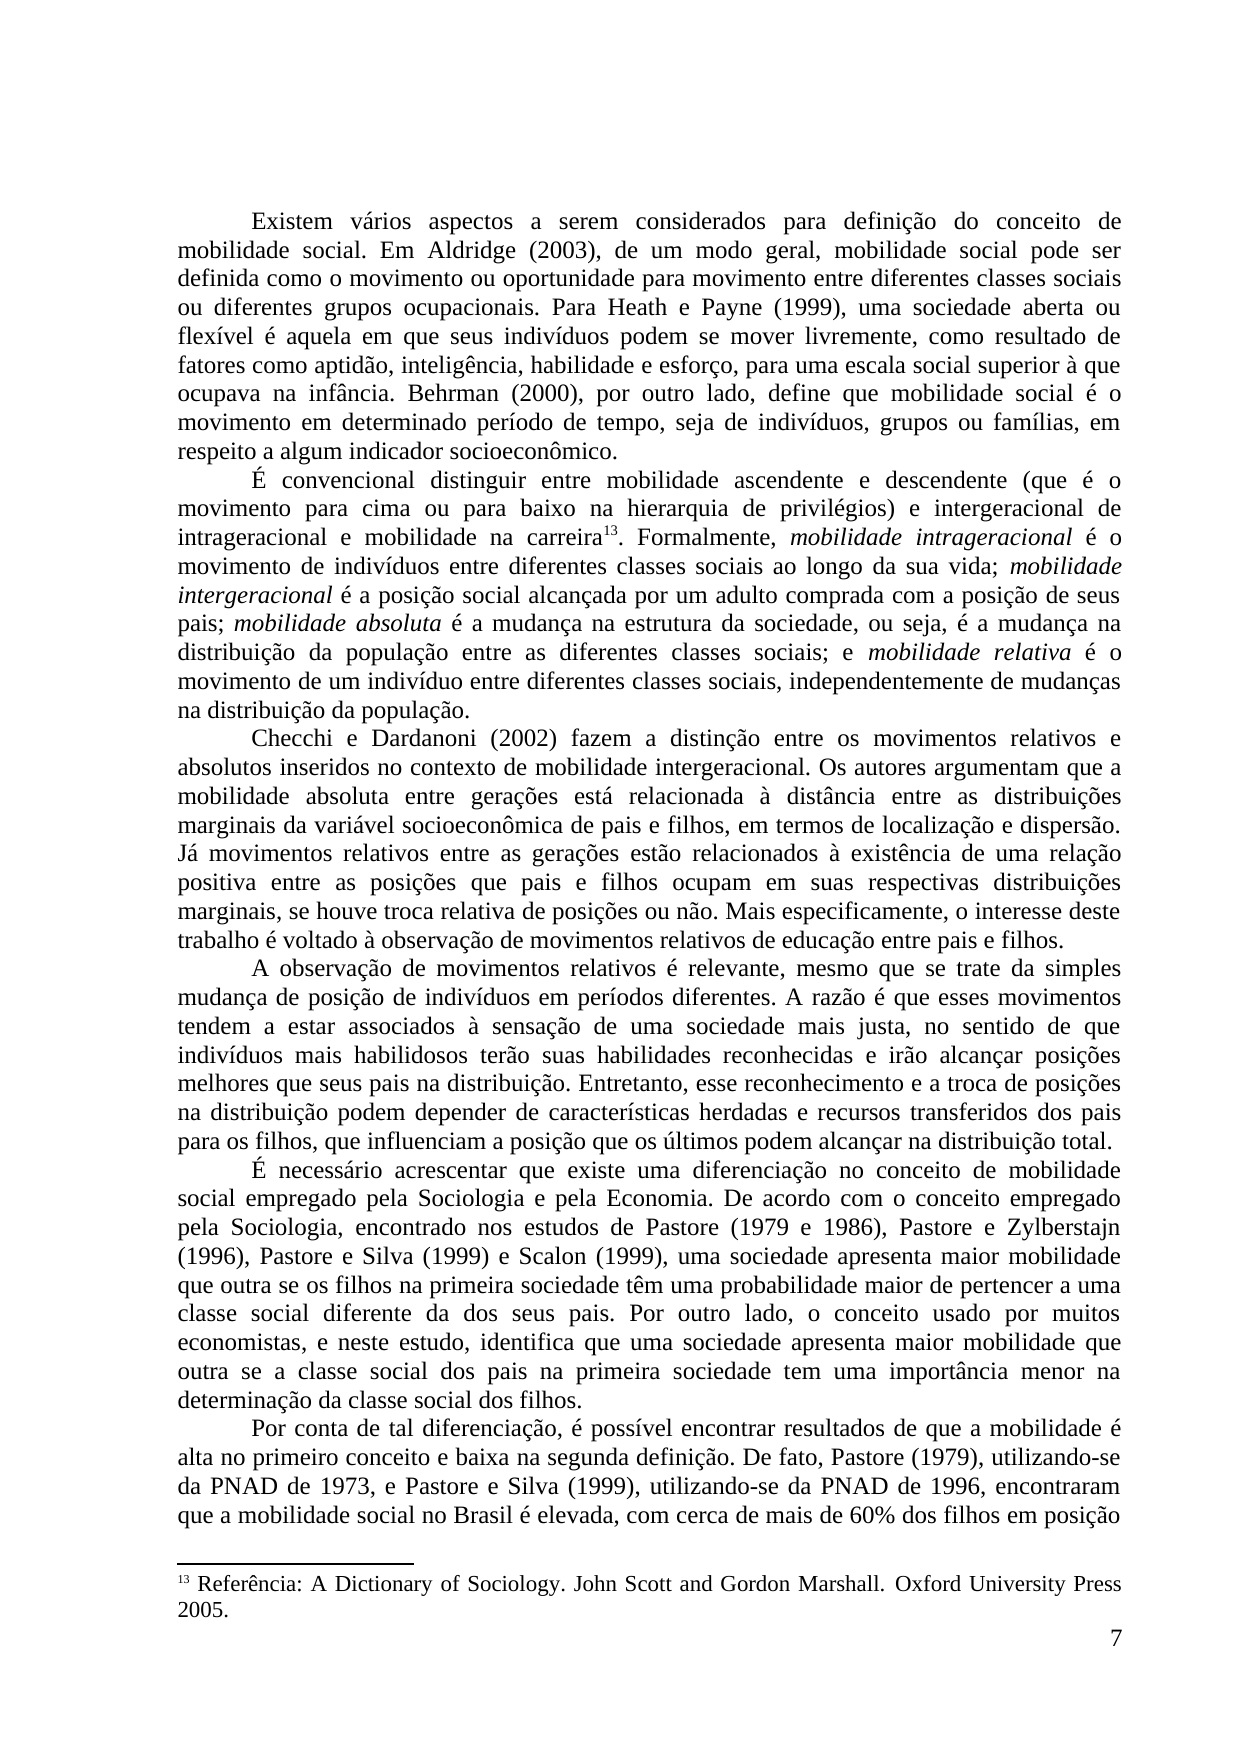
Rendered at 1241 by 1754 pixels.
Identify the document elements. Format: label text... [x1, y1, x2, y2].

text É convencional distinguir entre mobilidade ascendente e descendente (que é o movimento para cima ou para baixo na hierarquia de privilégios) e intergeracional de intrageracional e mobilidade na carreira. Formalmente, mobilidade intrageracional é o movimento de indivíduos entre diferentes classes sociais ao longo da sua vida; mobilidade intergeracional é a posição social alcançada por um adulto comprada com a posição de seus pais; mobilidade absoluta é a mudança na estrutura da sociedade, ou seja, é a mudança na distribuição da população entre as diferentes classes sociais; e mobilidade relativa é o movimento de um indivíduo entre diferentes classes sociais, independentemente de mudanças na distribuição da população. [177, 465, 1122, 723]
text A observação de movimentos relativos é relevante, mesmo que se trate da simples mudança de posição de indivíduos em períodos diferentes. A razão é que esses movimentos tendem a estar associados à sensação de uma sociedade mais justa, no sentido de que indivíduos mais habilidosos terão suas habilidades reconhecidas e irão alcançar posições melhores que seus pais na distribuição. Entretanto, esse reconhecimento e a troca de posições na distribuição podem depender de características herdadas e recursos transferidos dos pais para os filhos, que influenciam a posição que os últimos podem alcançar na distribuição total. [177, 953, 1122, 1155]
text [177, 1413, 1122, 1528]
text Existem vários aspectos a serem considerados para definição do conceito de mobilidade social. Em Aldridge (2003), de um modo geral, mobilidade social pode ser definida como o movimento ou oportunidade para movimento entre diferentes classes sociais ou diferentes grupos ocupacionais. Para Heath e Payne (1999), uma sociedade aberta ou flexível é aquela em que seus indivíduos podem se mover livremente, como resultado de fatores como aptidão, inteligência, habilidade e esforço, para uma escala social superior à que ocupava na infância. Behrman (2000), por outro lado, define que mobilidade social é o movimento em determinado período de tempo, seja de indivíduos, grupos ou famílias, em respeito a algum indicador socioeconômico. [177, 206, 1122, 465]
text Checchi e Dardanoni (2002) fazem a distinção entre os movimentos relativos e absolutos inseridos no contexto de mobilidade intergeracional. Os autores argumentam que a mobilidade absoluta entre gerações está relacionada à distância entre as distribuições marginais da variável socioeconômica de pais e filhos, em termos de localização e dispersão. Já movimentos relativos entre as gerações estão relacionados à existência de uma relação positiva entre as posições que pais e filhos ocupam em suas respectivas distribuições marginais, se houve troca relativa de posições ou não. Mais especificamente, o interesse deste trabalho é voltado à observação de movimentos relativos de educação entre pais e filhos. [177, 723, 1122, 953]
text É necessário acrescentar que existe uma diferenciação no conceito de mobilidade social empregado pela Sociologia e pela Economia. De acordo com o conceito empregado pela Sociologia, encontrado nos estudos de Pastore (1979 e 1986), Pastore e Zylberstajn (1996), Pastore e Silva (1999) e Scalon (1999), uma sociedade apresenta maior mobilidade que outra se os filhos na primeira sociedade têm uma probabilidade maior de pertencer a uma classe social diferente da dos seus pais. Por outro lado, o conceito usado por muitos economistas, e neste estudo, identifica que uma sociedade apresenta maior mobilidade que outra se a classe social dos pais na primeira sociedade tem uma importância menor na determinação da classe social dos filhos. [177, 1155, 1122, 1413]
